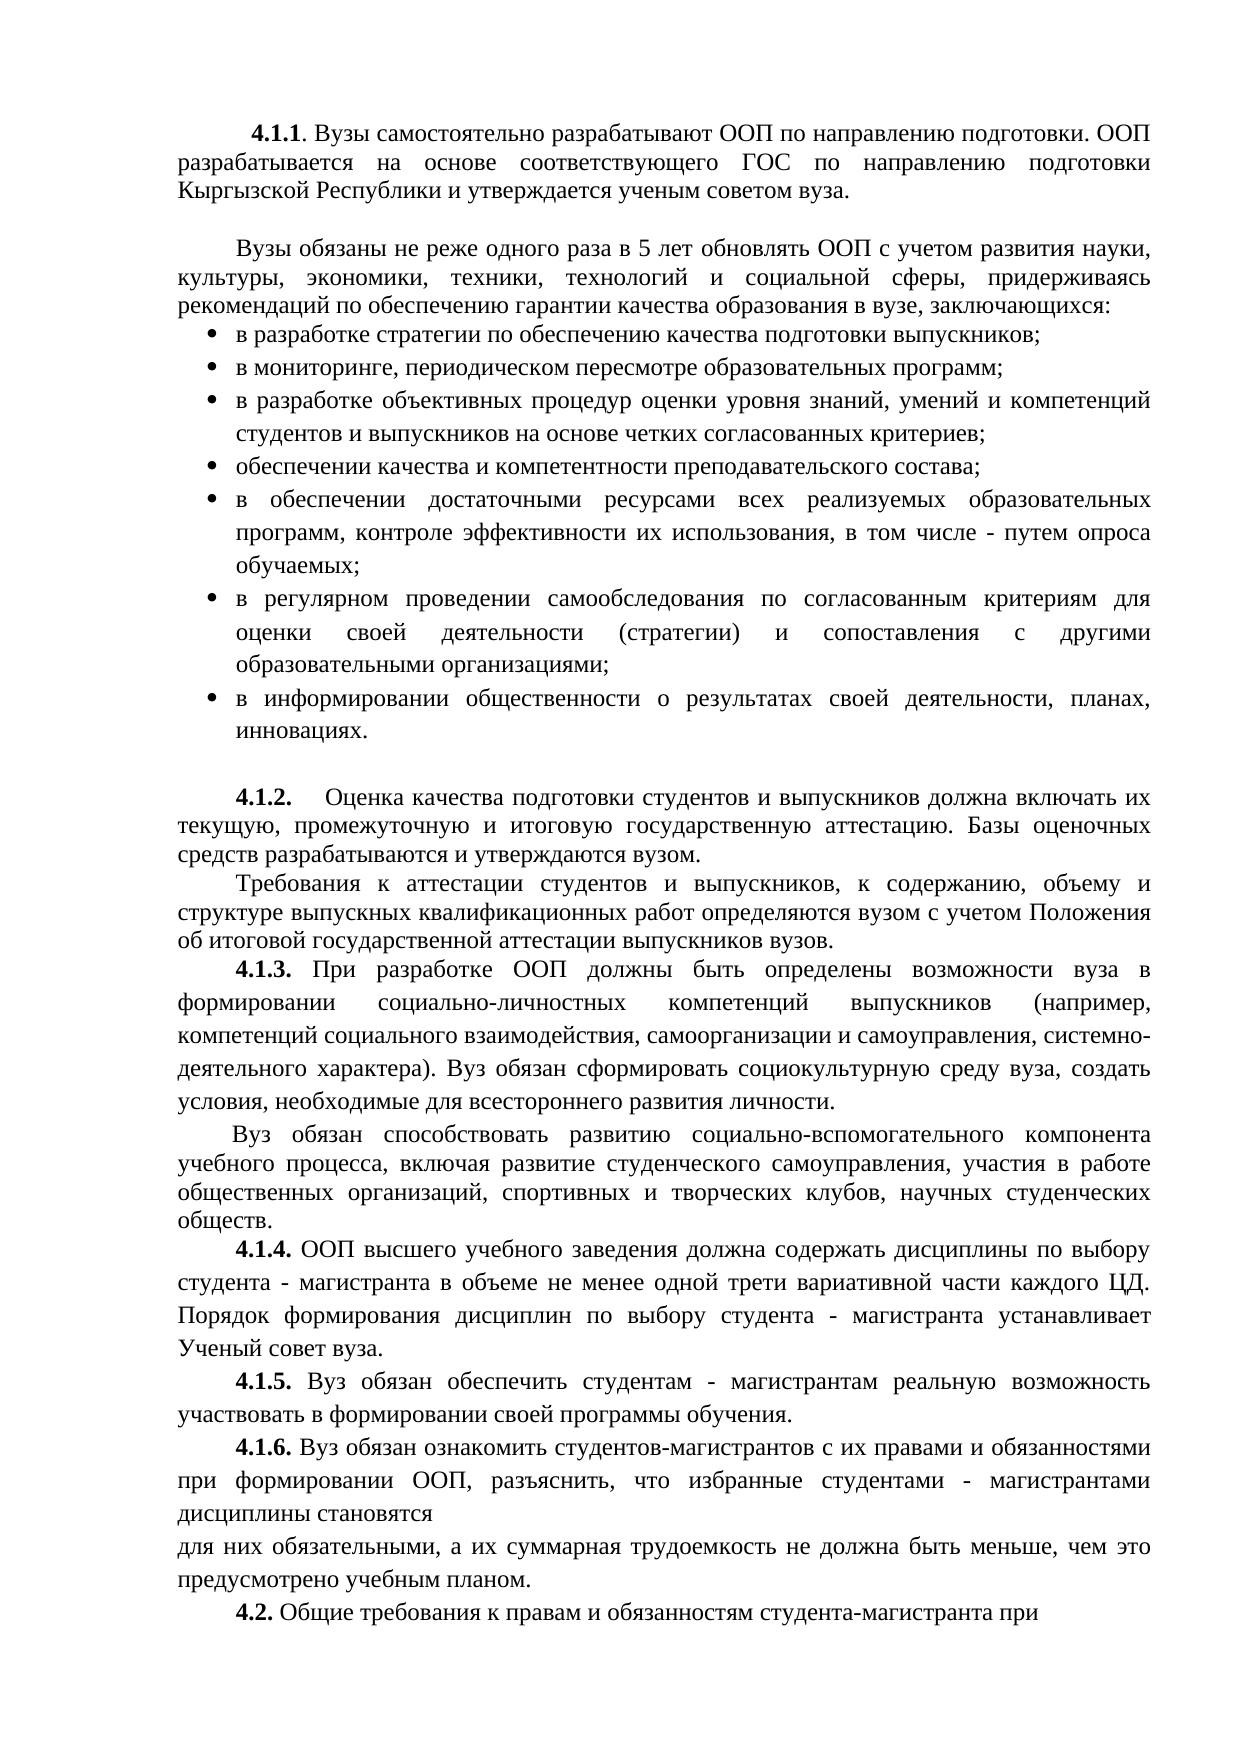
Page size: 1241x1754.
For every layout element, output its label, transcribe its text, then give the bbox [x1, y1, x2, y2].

text 4.1.5. Вуз обязан обеспечить студентам - магистрантам реальную возможность участвовать в формировании своей программы обучения. [177, 1366, 1152, 1428]
text Вуз обязан способствовать развитию социально-вспомогательного компонента учебного процесса, включая развитие студенческого самоуправления, участия в работе общественных организаций, спортивных и творческих клубов, научных студенческих обществ. [177, 1119, 1152, 1234]
list в информировании общественности о результатах своей деятельности, планах, инновациях. [208, 683, 1152, 744]
list в разработке стратегии по обеспечению качества подготовки выпускников; [208, 319, 1152, 348]
text 4.1.3. При разработке ООП должны быть определены возможности вуза в формировании социально-личностных компетенций выпускников (например, компетенций социального взаимодействия, самоорганизации и самоуправления, системно-деятельного характера). Вуз обязан сформировать социокультурную среду вуза, создать условия, необходимые для всестороннего развития личности. [177, 954, 1152, 1115]
list в разработке объективных процедур оценки уровня знаний, умений и компетенций студентов и выпускников на основе четких согласованных критериев; [208, 385, 1152, 447]
text 4.1.6. Вуз обязан ознакомить студентов-магистрантов с их правами и обязанностями при формировании ООП, разъяснить, что избранные студентами - магистрантами дисциплины становятся [177, 1432, 1152, 1527]
text Требования к аттестации студентов и выпускников, к содержанию, объему и структуре выпускных квалификационных работ определяются вузом с учетом Положения об итоговой государственной аттестации выпускников вузов. [177, 868, 1152, 954]
text Вузы обязаны не реже одного раза в 5 лет обновлять ООП с учетом развития науки, культуры, экономики, техники, технологий и социальной сферы, придерживаясь рекомендаций по обеспечению гарантии качества образования в вузе, заключающихся: [177, 233, 1152, 319]
text для них обязательными, а их суммарная трудоемкость не должна быть меньше, чем это предусмотрено учебным планом. [177, 1531, 1152, 1593]
text 4.1.4. ООП высшего учебного заведения должна содержать дисциплины по выбору студента - магистранта в объеме не менее одной трети вариативной части каждого ЦД. Порядок формирования дисциплин по выбору студента - магистранта устанавливает Ученый совет вуза. [177, 1234, 1152, 1362]
list в регулярном проведении самообследования по согласованным критериям для оценки своей деятельности (стратегии) и сопоставления с другими образовательными организациями; [208, 583, 1152, 678]
text 4.1.1. Вузы самостоятельно разрабатывают ООП по направлению подготовки. ООП разрабатывается на основе соответствующего ГОС по направлению подготовки Кыргызской Республики и утверждается ученым советом вуза. [177, 118, 1152, 204]
list в мониторинге, периодическом пересмотре образовательных программ; [208, 352, 1152, 381]
text 4.2. Общие требования к правам и обязанностям студента-магистранта при [236, 1597, 1152, 1626]
list обеспечении качества и компетентности преподавательского состава; [208, 451, 1152, 480]
text 4.1.2. Оценка качества подготовки студентов и выпускников должна включать их текущую, промежуточную и итоговую государственную аттестацию. Базы оценочных средств разрабатываются и утверждаются вузом. [177, 782, 1152, 868]
list в обеспечении достаточными ресурсами всех реализуемых образовательных программ, контроле эффективности их использования, в том числе - путем опроса обучаемых; [208, 484, 1152, 579]
